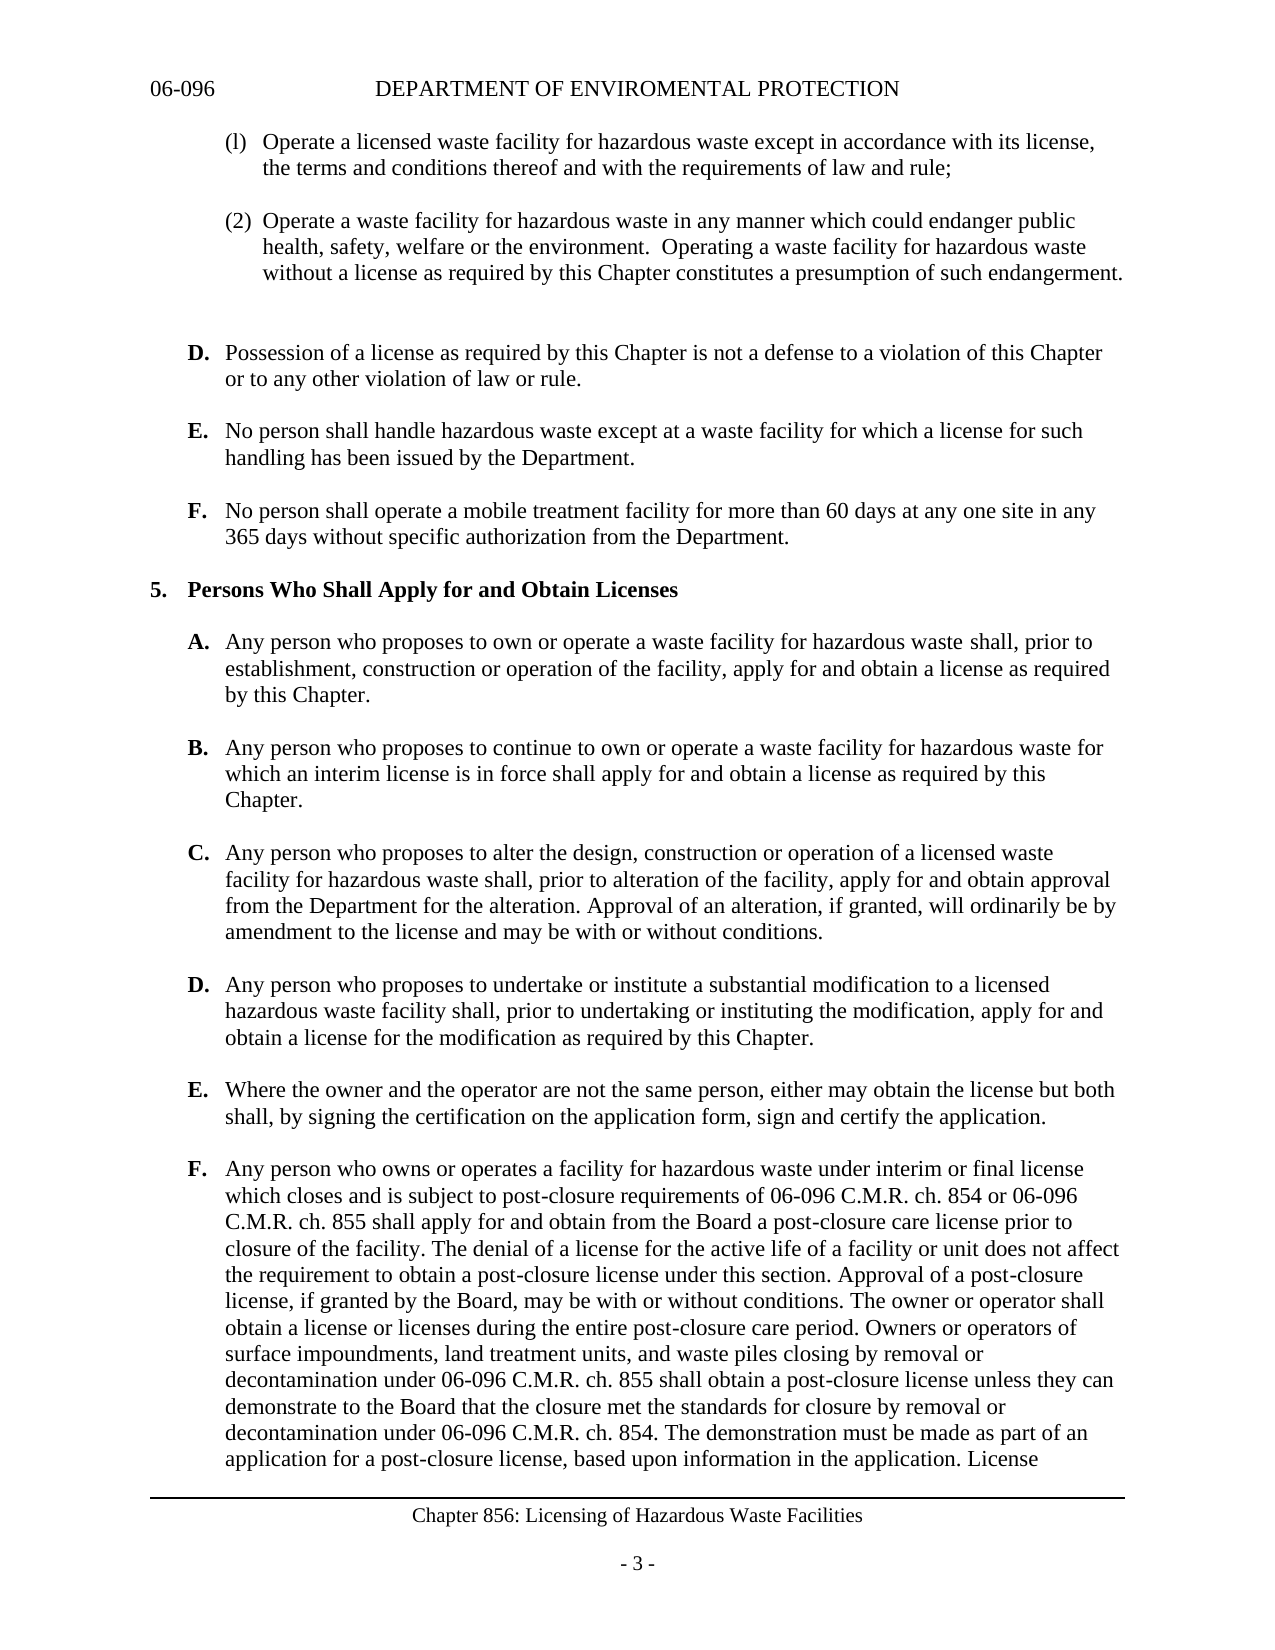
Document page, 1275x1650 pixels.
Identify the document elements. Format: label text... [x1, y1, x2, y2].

text E. Where the owner and the operator are not the same person, either may obtain the license but both shall, by signing the certification on the application form, sign and certify the application. [187, 1076, 1125, 1129]
text C. Any person who proposes to alter the design, construction or operation of a licensed waste facility for hazardous waste shall, prior to alteration of the facility, apply for and obtain approval from the Department for the alteration. Approval of an alteration, if granted, will ordinarily be by amendment to the license and may be with or without conditions. [187, 839, 1125, 945]
text E. No person shall handle hazardous waste except at a waste facility for which a license for such handling has been issued by the Department. [187, 418, 1125, 470]
text B. Any person who proposes to continue to own or operate a waste facility for hazardous waste for which an interim license is in force shall apply for and obtain a license as required by this Chapter. [187, 734, 1125, 813]
text A. Any person who proposes to own or operate a waste facility for hazardous waste shall, prior to establishment, construction or operation of the facility, apply for and obtain a license as required by this Chapter. [187, 628, 1125, 707]
text D. Any person who proposes to undertake or institute a substantial modification to a licensed hazardous waste facility shall, prior to undertaking or instituting the modification, apply for and obtain a license for the modification as required by this Chapter. [187, 971, 1125, 1050]
text D. Possession of a license as required by this Chapter is not a defense to a violation of this Chapter or to any other violation of law or rule. [187, 338, 1125, 391]
text (2) Operate a waste facility for hazardous waste in any manner which could endanger public health, safety, welfare or the environment. Operating a waste facility for hazardous waste without a license as required by this Chapter constitutes a presumption of such endangerment. [225, 207, 1125, 286]
text 5. Persons Who Shall Apply for and Obtain Licenses [150, 576, 1125, 602]
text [187, 1156, 1125, 1472]
text F. No person shall operate a mobile treatment facility for more than 60 days at any one site in any 365 days without specific authorization from the Department. [187, 497, 1125, 549]
text (l) Operate a licensed waste facility for hazardous waste except in accordance with its license, the terms and conditions thereof and with the requirements of law and rule; [225, 128, 1125, 180]
